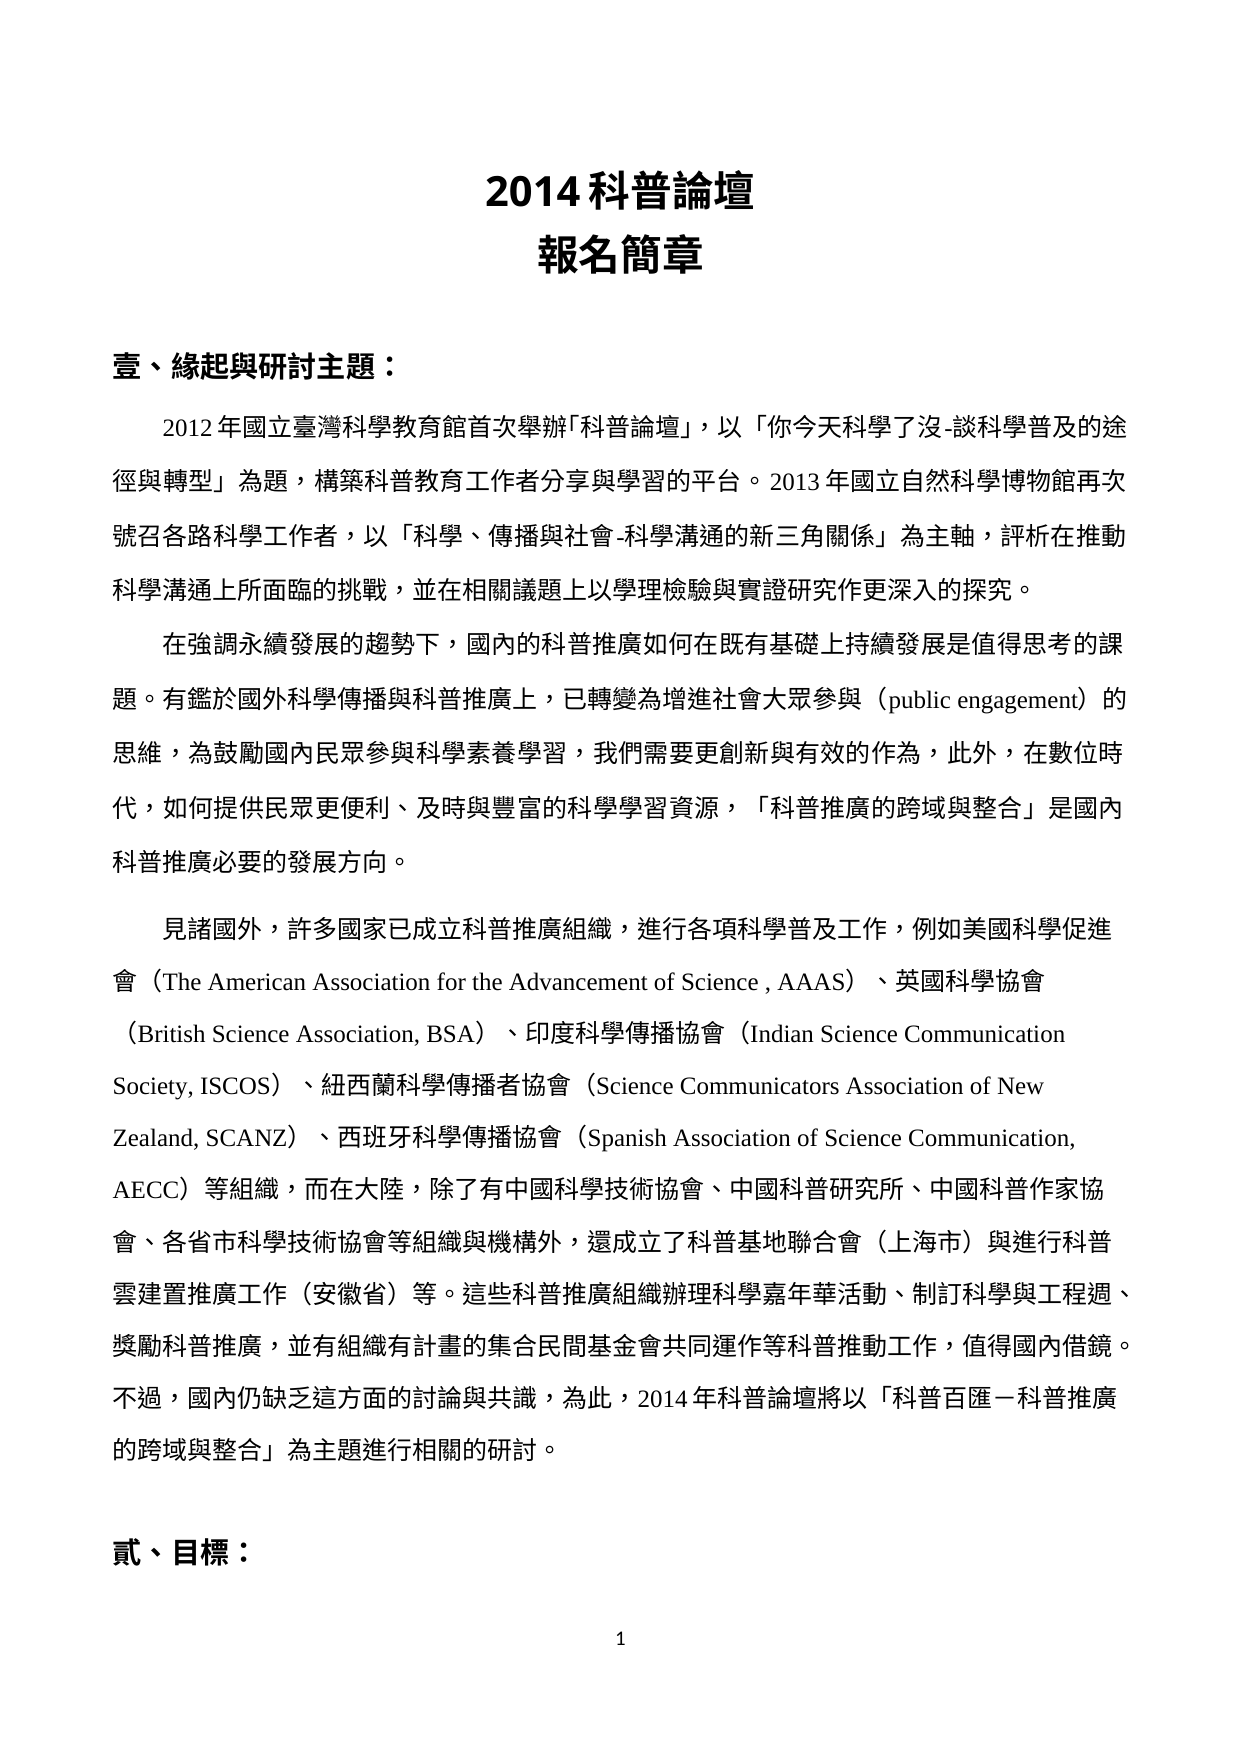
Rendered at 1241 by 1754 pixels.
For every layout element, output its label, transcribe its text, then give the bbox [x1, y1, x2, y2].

text 報名簡章 [112, 229, 1128, 281]
text 2014科普論壇 [112, 164, 1128, 217]
list 見諸國外，許多國家已成立科普推廣組織，進行各項科學普及工作，例如美國科學促進會（The American Association for the Advancement of Science , AAAS）、英國科學協會（British Science Association, BSA）、印度科學傳播協會（Indian Science Communication Society, ISCOS）、紐西蘭科學傳播者協會（Science Communicators Association of New Zealand, SCANZ）、西班牙科學傳播協會（Spanish Association of Science Communication, AECC）等組織，而在大陸，除了有中國科學技術協會、中國科普研究所、中國科普作家協會、各省市科學技術協會等組織與機構外，還成立了科普基地聯合會（上海市）與進行科普雲建置推廣工作（安徽省）等。這些科普推廣組織辦理科學嘉年華活動、制訂科學與工程週、獎勵科普推廣，並有組織有計畫的集合民間基金會共同運作等科普推動工作，值得國內借鏡。不過，國內仍缺乏這方面的討論與共識，為此，2014年科普論壇將以「科普百匯－科普推廣的跨域與整合」為主題進行相關的研討。 [112, 897, 1128, 1470]
list 貳、目標： [112, 1522, 1128, 1574]
text 2012年國立臺灣科學教育館首次舉辦｢科普論壇｣，以「你今天科學了沒-談科學普及的途徑與轉型」為題，構築科普教育工作者分享與學習的平台。2013年國立自然科學博物館再次號召各路科學工作者，以「科學、傳播與社會-科學溝通的新三角關係」為主軸，評析在推動科學溝通上所面臨的挑戰，並在相關議題上以學理檢驗與實證研究作更深入的探究。 [112, 407, 1128, 607]
text 在強調永續發展的趨勢下，國內的科普推廣如何在既有基礎上持續發展是值得思考的課題。有鑑於國外科學傳播與科普推廣上，已轉變為增進社會大眾參與（public engagement）的思維，為鼓勵國內民眾參與科學素養學習，我們需要更創新與有效的作為，此外，在數位時代，如何提供民眾更便利、及時與豐富的科學學習資源，「科普推廣的跨域與整合」是國內科普推廣必要的發展方向。 [112, 625, 1128, 879]
list 壹、緣起與研討主題： [112, 344, 1128, 386]
